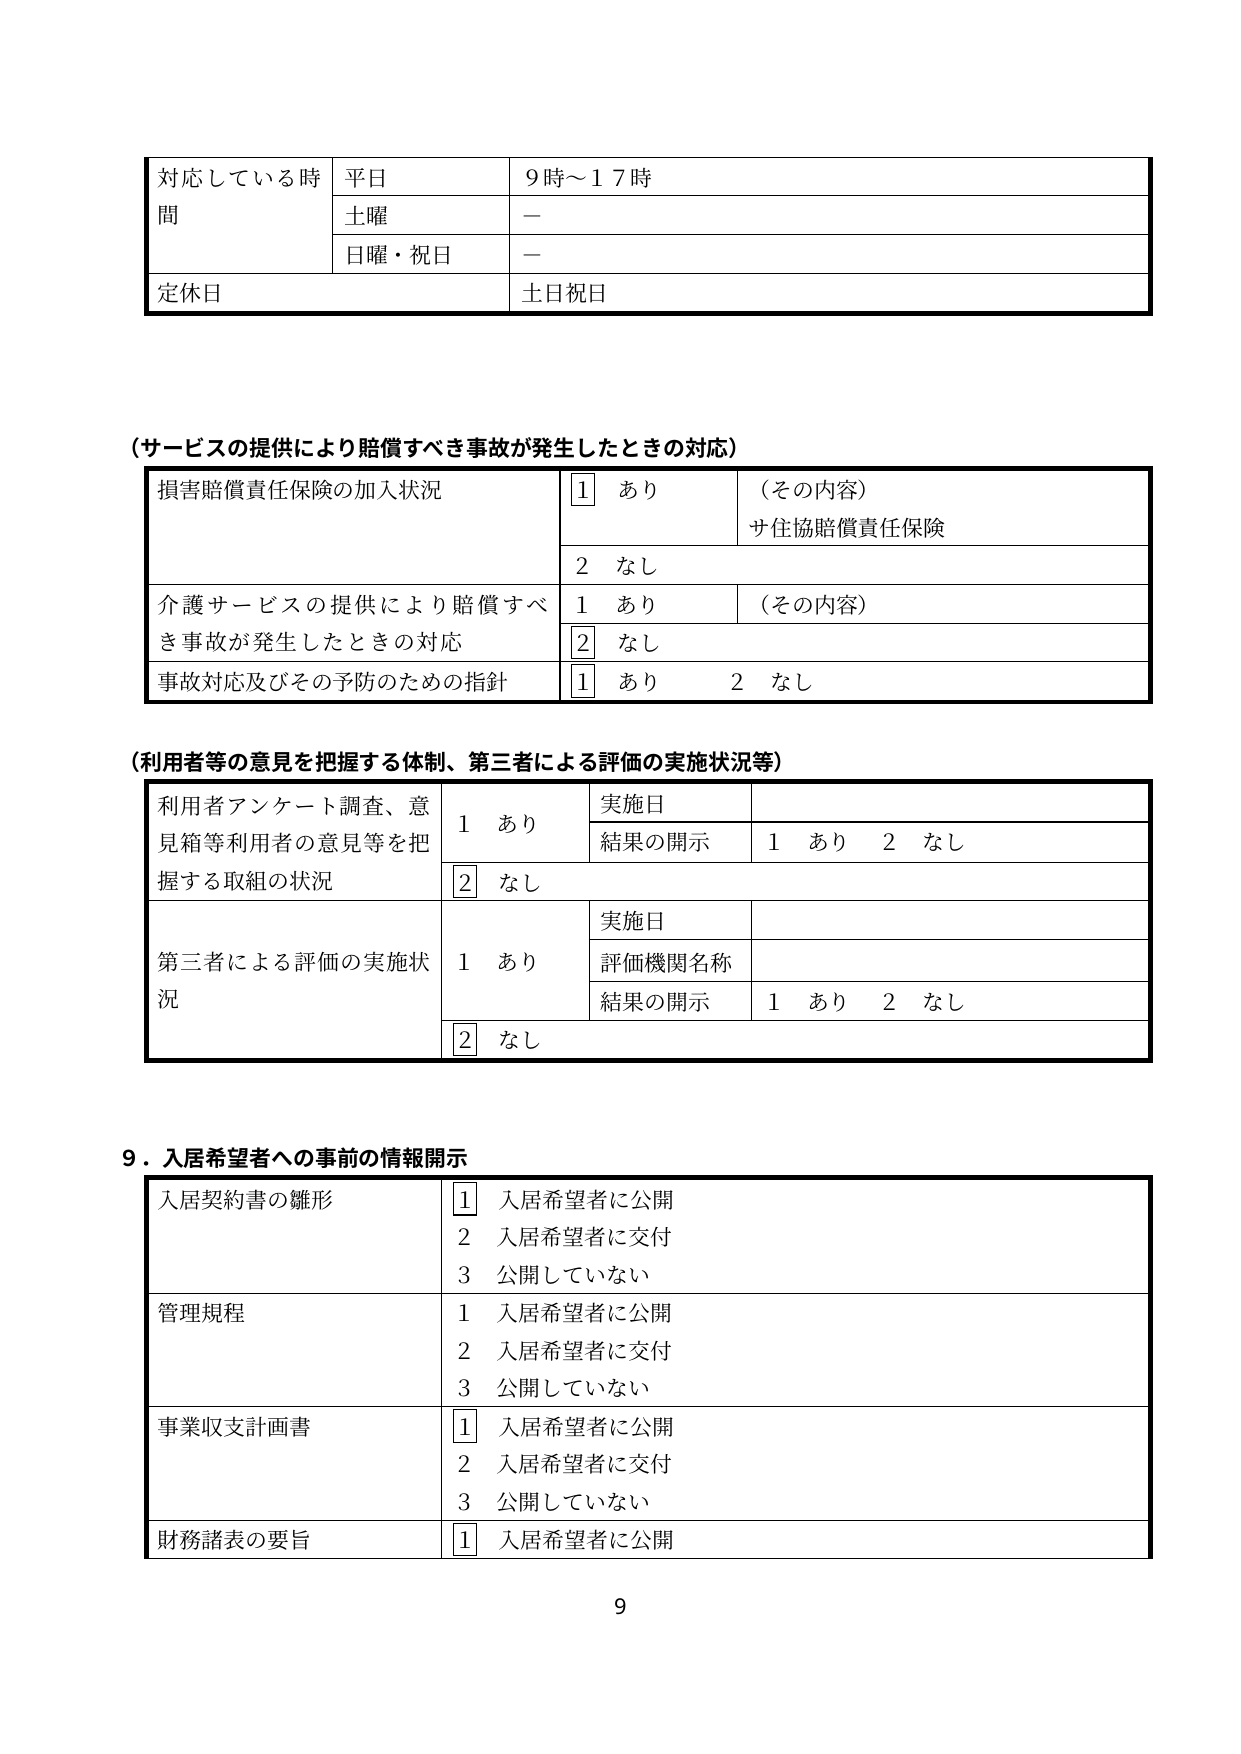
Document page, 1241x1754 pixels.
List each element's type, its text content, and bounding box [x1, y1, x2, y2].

table_cell 定休日 [149, 274, 509, 311]
table_header １ あり [442, 784, 589, 862]
table_header [752, 784, 1148, 821]
table_cell 結果の開示 [590, 823, 751, 862]
table_cell １ 入居希望者に公開 ２ 入居希望者に交付 ３ 公開していない [442, 1294, 1148, 1406]
table_cell 第三者による評価の実施状況 [149, 901, 441, 1058]
table_header １ あり [561, 471, 737, 545]
table_header 入居契約書の雛形 [149, 1180, 441, 1292]
table_cell １ あり ２ なし [752, 823, 1148, 862]
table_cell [442, 1521, 1148, 1558]
table_cell ２ なし [561, 546, 1148, 584]
text （利用者等の意見を把握する体制、第三者による評価の実施状況等） [118, 742, 1122, 779]
table_cell 土日祝日 [510, 274, 1148, 311]
table_cell 事業収支計画書 [149, 1407, 441, 1519]
table_cell 実施日 [590, 901, 751, 939]
table_cell ２ なし [442, 863, 1148, 900]
table_cell １ あり ２ なし [561, 662, 1148, 699]
table_cell １ 入居希望者に公開 ２ 入居希望者に交付 ３ 公開していない [442, 1407, 1148, 1519]
table_cell 土曜 [333, 196, 509, 234]
table_cell 評価機関名称 [590, 940, 751, 981]
table_cell ２ なし [442, 1021, 1148, 1058]
table_header 実施日 [590, 784, 751, 821]
table_cell ２ なし [561, 624, 1148, 661]
table_cell 日曜・祝日 [333, 235, 509, 272]
table_cell － [510, 196, 1148, 234]
table_cell 管理規程 [149, 1294, 441, 1406]
table_cell １ あり ２ なし [752, 982, 1148, 1019]
table_cell １ あり [442, 901, 589, 1019]
table_cell ９時～１７時 [510, 158, 1148, 195]
table_header 損害賠償責任保険の加入状況 [149, 471, 559, 584]
table_cell 事故対応及びその予防のための指針 [149, 662, 559, 699]
table_cell 対応している時間 [149, 158, 332, 272]
table_cell [752, 901, 1148, 939]
table_header （その内容） サ住協賠償責任保険 [738, 471, 1148, 545]
table_cell － [510, 235, 1148, 272]
table_header １ 入居希望者に公開 ２ 入居希望者に交付 ３ 公開していない [442, 1180, 1148, 1292]
table_cell 平日 [333, 158, 509, 195]
table_cell 介護サービスの提供により賠償すべき事故が発生したときの対応 [149, 585, 559, 661]
table_cell 財務諸表の要旨 [149, 1521, 441, 1558]
table_cell [752, 940, 1148, 981]
text ９．入居希望者への事前の情報開示 [118, 1138, 1122, 1175]
text （サービスの提供により賠償すべき事故が発生したときの対応） [118, 428, 1122, 466]
table_header 利用者アンケート調査、意見箱等利用者の意見等を把握する取組の状況 [149, 784, 441, 900]
table_cell 結果の開示 [590, 982, 751, 1019]
table_cell １ あり [561, 585, 737, 622]
table_cell （その内容） [738, 585, 1148, 622]
